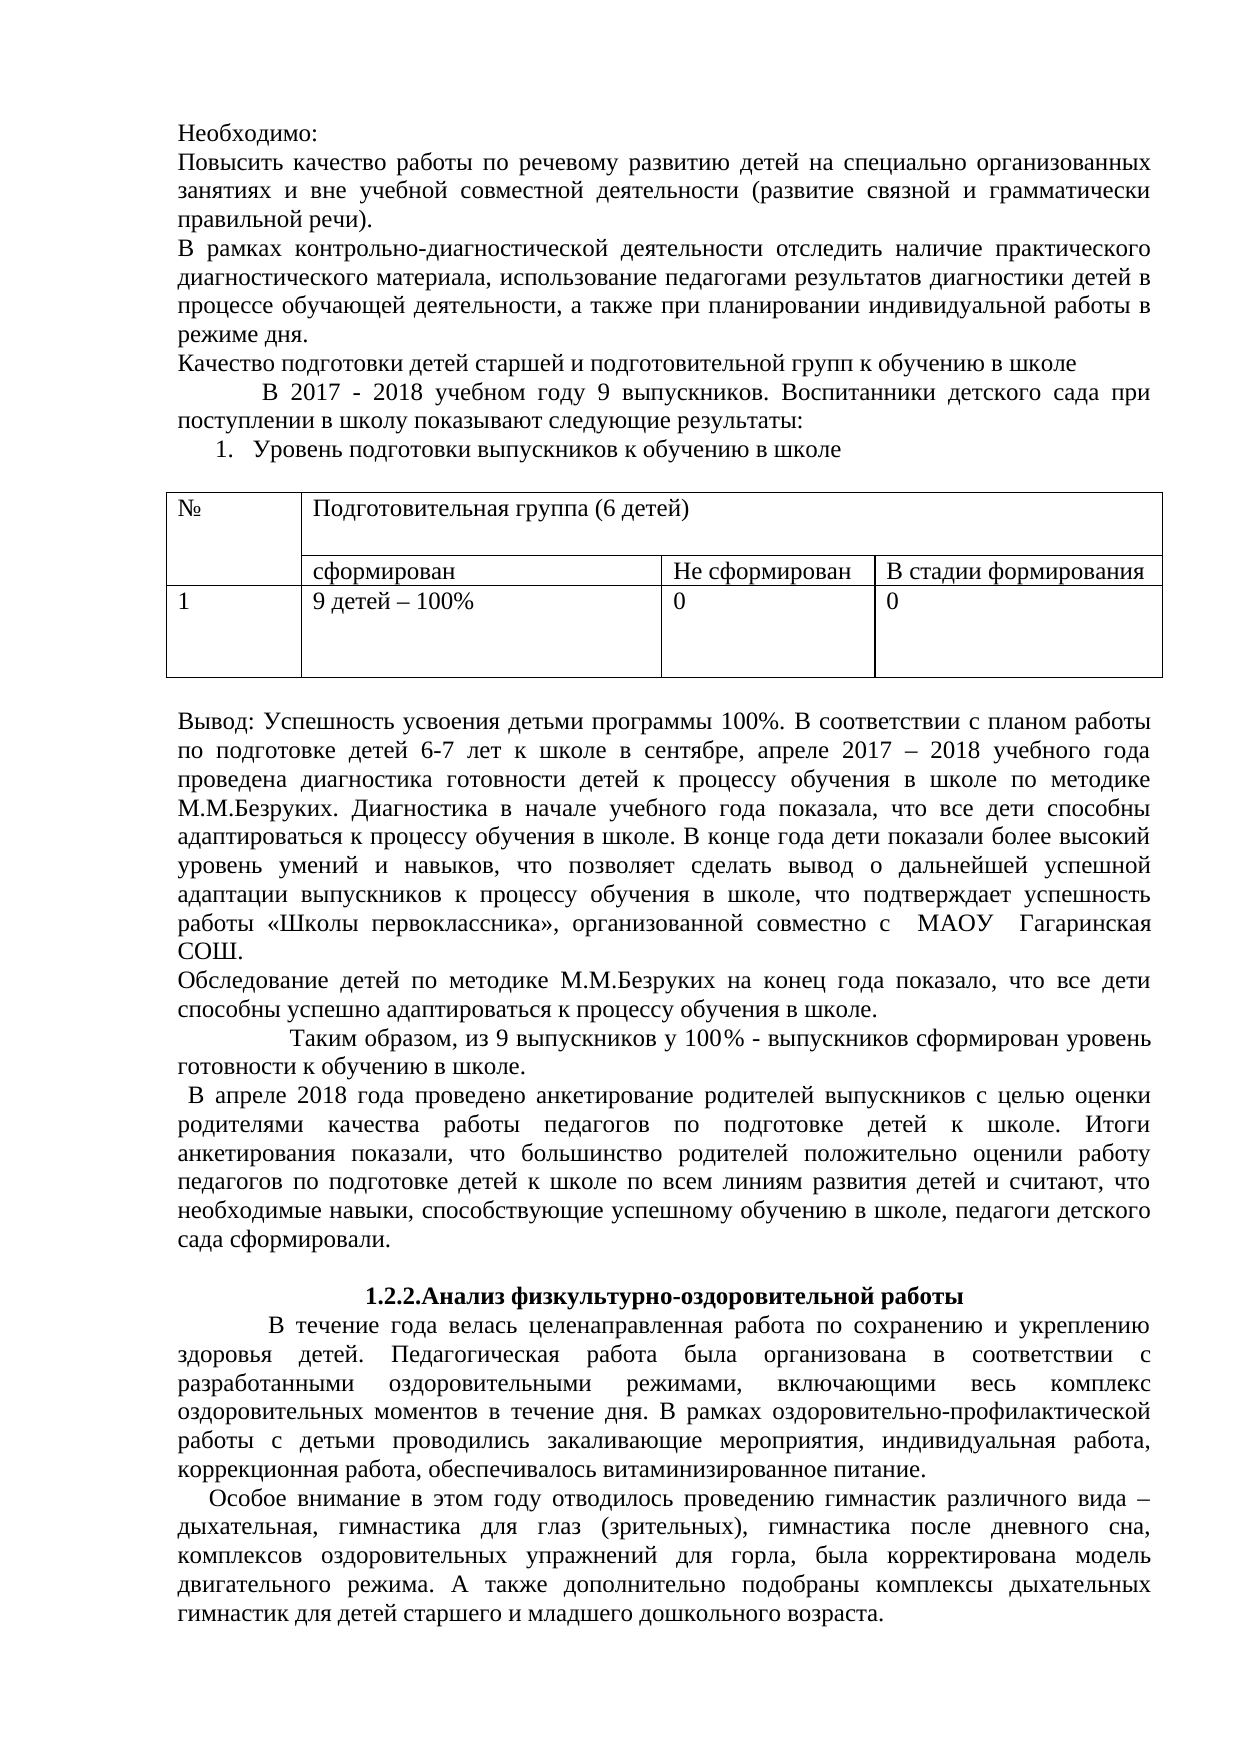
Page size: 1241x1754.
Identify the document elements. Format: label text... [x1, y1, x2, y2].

text В рамках контрольно-диагностической деятельности отследить наличие практического диагностического материала, использование педагогами результатов диагностики детей в процессе обучающей деятельности, а также при планировании индивидуальной работы в режиме дня. [177, 233, 1152, 348]
text В апреле 2018 года проведено анкетирование родителей выпускников с целью оценки родителями качества работы педагогов по подготовке детей к школе. Итоги анкетирования показали, что большинство родителей положительно оценили работу педагогов по подготовке детей к школе по всем линиям развития детей и считают, что необходимые навыки, способствующие успешному обучению в школе, педагоги детского сада сформировали. [177, 1080, 1152, 1253]
table_header Подготовительная группа (6 детей) [302, 493, 1162, 555]
text Обследование детей по методике М.М.Безруких на конец года показало, что все дети способны успешно адаптироваться к процессу обучения в школе. [177, 965, 1152, 1023]
text В течение года велась целенаправленная работа по сохранению и укреплению здоровья детей. Педагогическая работа была организована в соответствии с разработанными оздоровительными режимами, включающими весь комплекс оздоровительных моментов в течение дня. В рамках оздоровительно-профилактической работы с детьми проводились закаливающие мероприятия, индивидуальная работа, коррекционная работа, обеспечивалось витаминизированное питание. [177, 1310, 1152, 1483]
text Вывод: Успешность усвоения детьми программы 100%. В соответствии с планом работы по подготовке детей 6-7 лет к школе в сентябре, апреле 2017 – 2018 учебного года проведена диагностика готовности детей к процессу обучения в школе по методике М.М.Безруких. Диагностика в начале учебного года показала, что все дети способны адаптироваться к процессу обучения в школе. В конце года дети показали более высокий уровень умений и навыков, что позволяет сделать вывод о дальнейшей успешной адаптации выпускников к процессу обучения в школе, что подтверждает успешность работы «Школы первоклассника», организованной совместно с МАОУ Гагаринская СОШ. [177, 706, 1152, 965]
list Уровень подготовки выпускников к обучению в школе [215, 434, 1152, 463]
text 1.2.2.Анализ физкультурно-оздоровительной работы [177, 1281, 1152, 1310]
table_header № [167, 493, 301, 585]
text Качество подготовки детей старшей и подготовительной групп к обучению в школе [177, 348, 1152, 377]
table_cell В стадии формирования [876, 556, 1162, 585]
table_cell 1 [167, 586, 301, 677]
text Необходимо: [177, 118, 1152, 147]
table_cell сформирован [302, 556, 661, 585]
text В 2017 - 2018 учебном году 9 выпускников. Воспитанники детского сада при поступлении в школу показывают следующие результаты: [177, 377, 1152, 434]
table_cell 0 [876, 586, 1162, 677]
table_cell 0 [662, 586, 874, 677]
text Таким образом, из 9 выпускников у 100% - выпускников сформирован уровень готовности к обучению в школе. [177, 1023, 1152, 1080]
table_cell 9 детей – 100% [302, 586, 661, 677]
text Повысить качество работы по речевому развитию детей на специально организованных занятиях и вне учебной совместной деятельности (развитие связной и грамматически правильной речи). [177, 147, 1152, 233]
table_cell Не сформирован [662, 556, 874, 585]
text Особое внимание в этом году отводилось проведению гимнастик различного вида – дыхательная, гимнастика для глаз (зрительных), гимнастика после дневного сна, комплексов оздоровительных упражнений для горла, была корректирована модель двигательного режима. А также дополнительно подобраны комплексы дыхательных гимнастик для детей старшего и младшего дошкольного возраста. [177, 1483, 1152, 1626]
